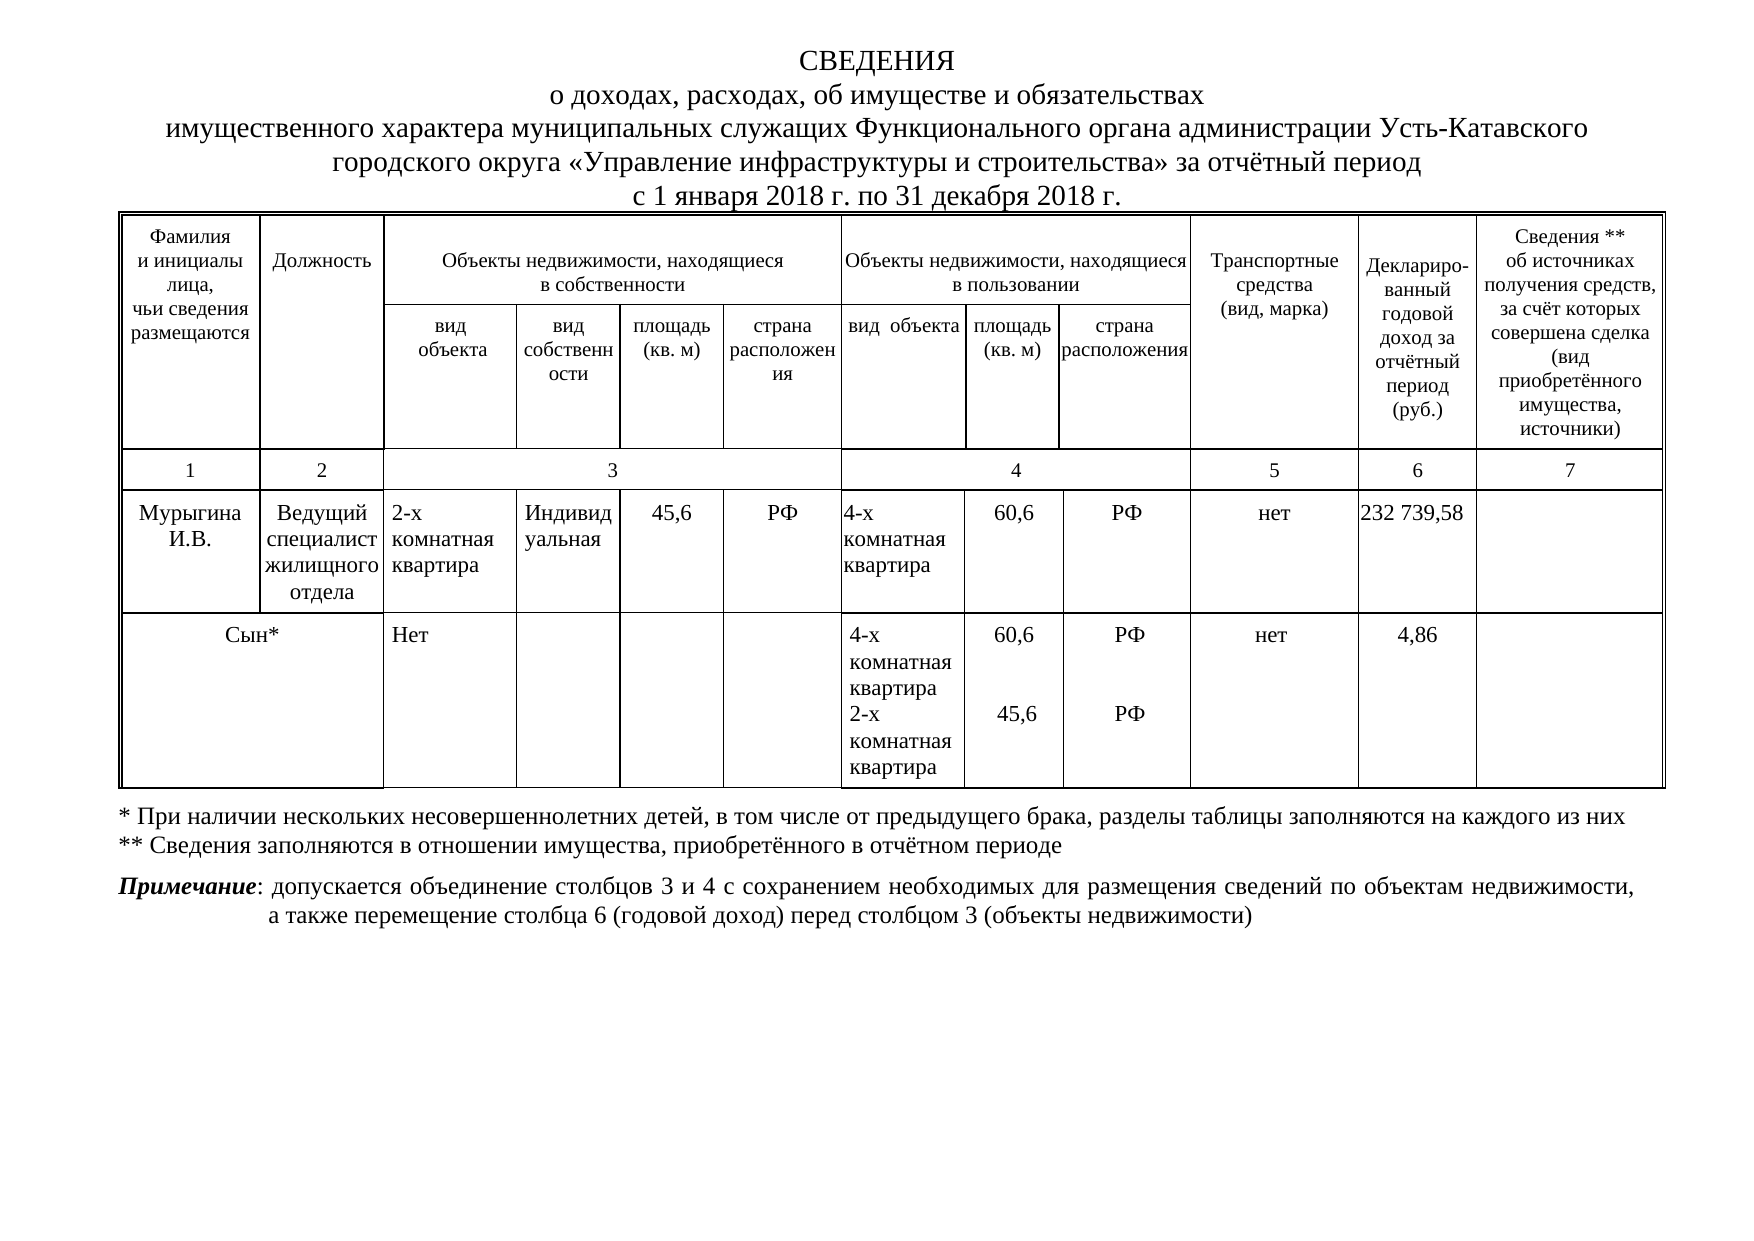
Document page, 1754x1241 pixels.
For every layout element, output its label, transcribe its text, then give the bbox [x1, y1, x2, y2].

table_cell 2-х комнатная квартира [384, 490, 516, 612]
table_cell 60,6 45,6 [965, 614, 1063, 787]
table_cell 3 [384, 449, 841, 489]
table_cell [1477, 491, 1662, 612]
table_cell 60,6 [965, 491, 1063, 612]
table_cell площадь (кв. м) [621, 305, 723, 448]
text ** Сведения заполняются в отношении имущества, приобретённого в отчётном периоде [118, 830, 1636, 859]
table_header Фамилия и инициалы лица, чьи сведения размещаются [123, 216, 259, 448]
table_cell 4 [842, 450, 1190, 489]
table_cell 1 [123, 450, 259, 489]
table_header Транспортные средства (вид, марка) [1191, 216, 1358, 448]
table_cell нет [1191, 491, 1358, 612]
text о доходах, расходах, об имуществе и обязательствах [118, 77, 1636, 111]
table_cell РФ РФ [1064, 614, 1190, 787]
table_cell 4,86 [1359, 614, 1476, 787]
table_cell [517, 613, 619, 787]
table_header Объекты недвижимости, находящиеся в собственности [385, 216, 841, 304]
table_header Должность [261, 216, 383, 448]
table_cell страна расположения [1060, 305, 1190, 448]
table_cell 45,6 [621, 490, 723, 612]
table_cell страна расположения [724, 305, 841, 448]
table_header Деклариро-ванный годовой доход за отчётный период (руб.) [1359, 216, 1476, 448]
table_cell [1477, 614, 1662, 787]
table_cell вид объекта [842, 305, 965, 448]
table_cell Индивидуальная [517, 490, 619, 612]
table_cell площадь (кв. м) [967, 305, 1058, 448]
table_cell 5 [1191, 450, 1358, 489]
table_cell нет [1191, 614, 1358, 787]
table_header Сведения ** об источниках получения средств, за счёт которых совершена сделка (вид приобретённого имущества, источники) [1477, 216, 1662, 448]
table_cell 7 [1477, 450, 1662, 489]
table_cell 6 [1359, 450, 1476, 489]
text с 1 января 2018 г. по 31 декабря 2018 г. [118, 178, 1636, 211]
table_cell РФ [724, 490, 841, 612]
table_cell вид собственности [517, 305, 619, 448]
text * При наличии нескольких несовершеннолетних детей, в том числе от предыдущего брака, разделы таблицы заполняются на каждого из них [118, 801, 1636, 830]
table_cell вид объекта [385, 305, 516, 448]
table_cell Ведущий специалист жилищного отдела [261, 491, 383, 612]
table_cell 2 [261, 450, 383, 489]
text имущественного характера муниципальных служащих Функционального органа администрации Усть-Катавского городского округа «Управление инфраструктуры и строительства» за отчётный период [118, 111, 1636, 178]
table_cell [621, 613, 723, 787]
table_cell Сын* [123, 614, 383, 787]
text СВЕДЕНИЯ [118, 43, 1636, 77]
table_cell Мурыгина И.В. [123, 491, 259, 612]
text Примечание: допускается объединение столбцов 3 и 4 с сохранением необходимых для размещения сведений по объектам недвижимости, а также перемещение столбца 6 (годовой доход) перед столбцом 3 (объекты недвижимости) [118, 871, 1636, 929]
table_cell 4-х комнатная квартира 2-х комнатная квартира [842, 614, 964, 787]
table_cell Нет [384, 613, 516, 787]
table_cell 232 739,58 [1359, 491, 1476, 612]
table_header Объекты недвижимости, находящиеся в пользовании [842, 216, 1190, 304]
table_cell РФ [1064, 491, 1190, 612]
table_cell [724, 613, 841, 787]
table_cell 4-х комнатная квартира [842, 491, 964, 612]
